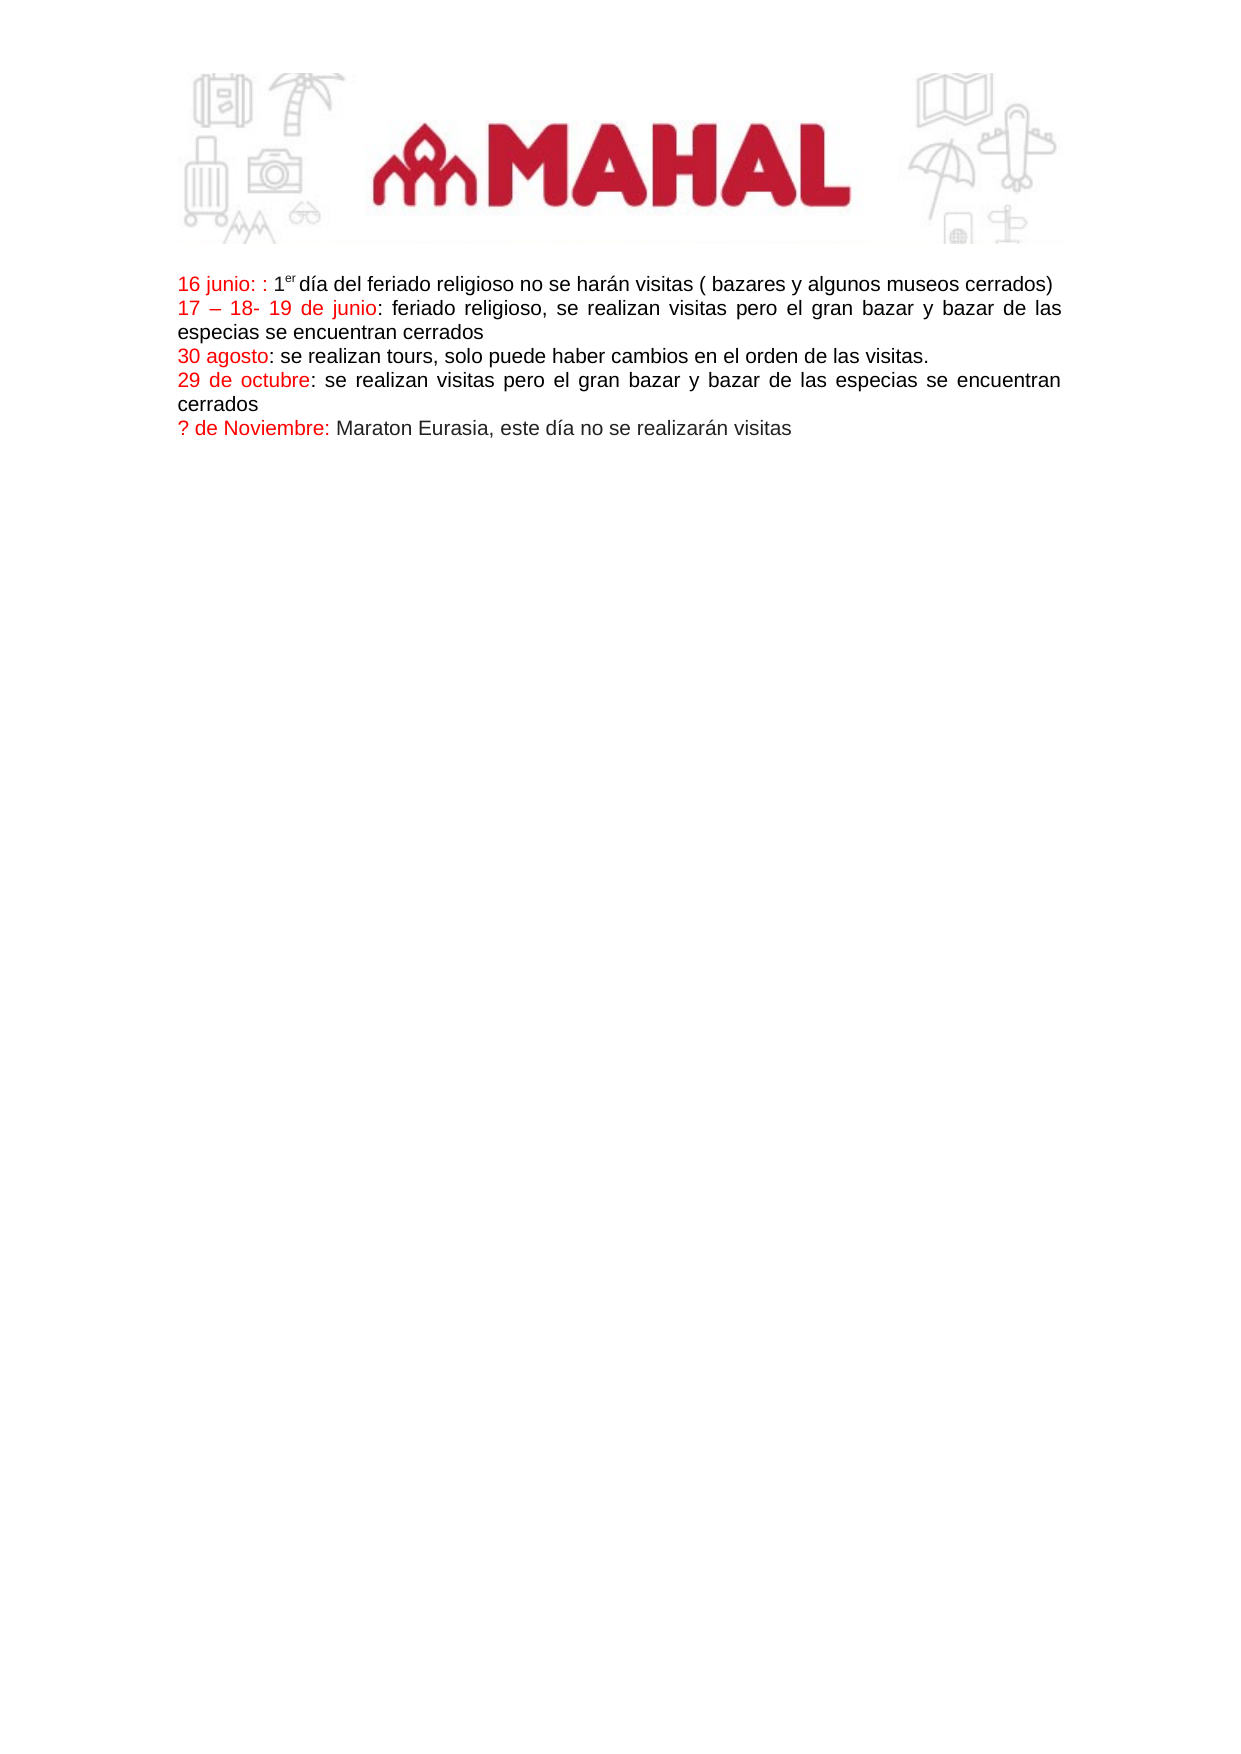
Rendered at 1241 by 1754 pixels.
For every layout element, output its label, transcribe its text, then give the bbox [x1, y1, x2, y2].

text 30 agosto: se realizan tours, solo puede haber cambios en el orden de las visitas. [177, 343, 1063, 367]
picture [177, 73, 1063, 244]
text 17 – 18- 19 de junio: feriado religioso, se realizan visitas pero el gran bazar y bazar de las especias se encuentran cerrados [177, 296, 1063, 343]
text ? de Noviembre: Maraton Eurasia, este día no se realizarán visitas [177, 415, 1063, 439]
text 29 de octubre: se realizan visitas pero el gran bazar y bazar de las especias se encuentran cerrados [177, 367, 1063, 415]
text 16 junio: : 1er día del feriado religioso no se harán visitas ( bazares y algunos museos cerrados) [299, 272, 1063, 296]
